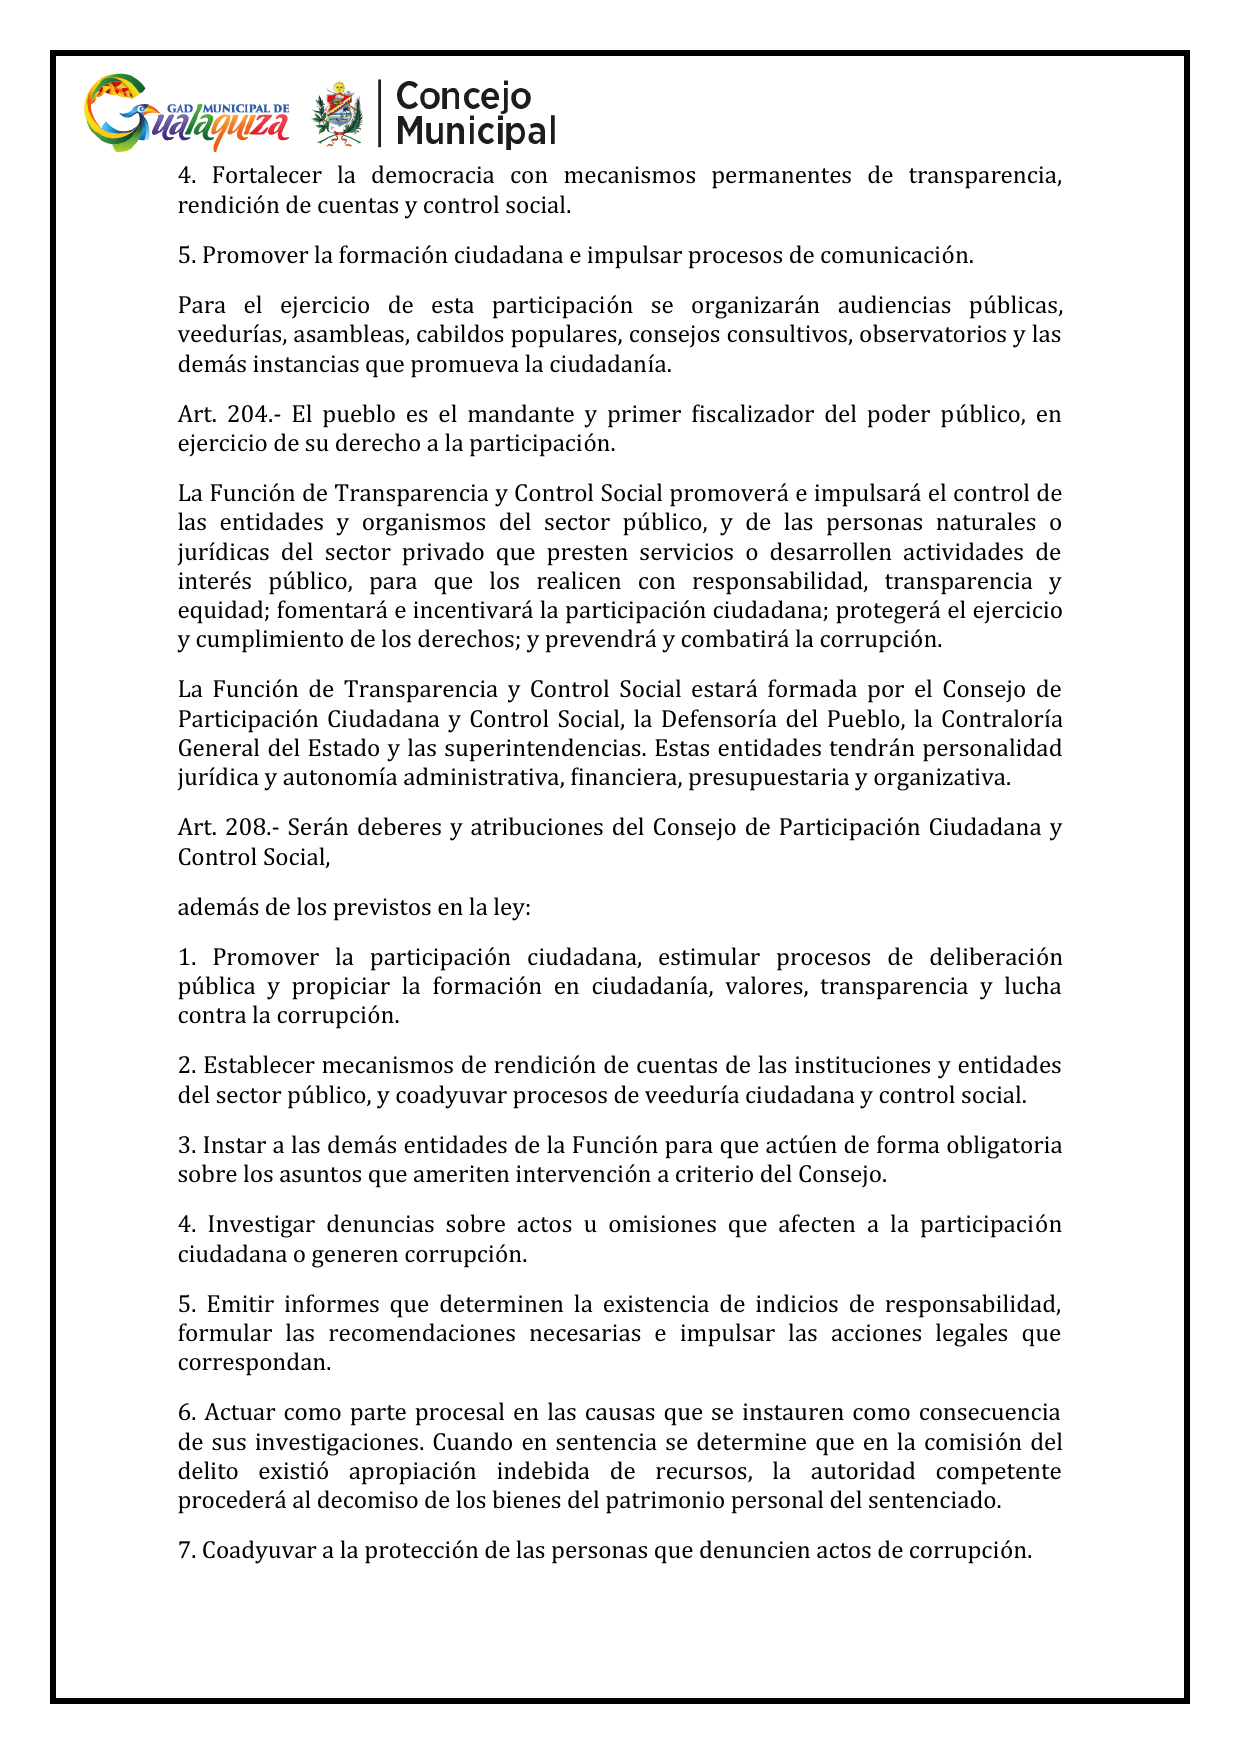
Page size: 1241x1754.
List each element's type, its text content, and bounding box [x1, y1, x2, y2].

text 5. Emitir informes que determinen la existencia de indicios de responsabilidad, formular las recomendaciones necesarias e impulsar las acciones legales que correspondan. [177, 1288, 1063, 1376]
text La Función de Transparencia y Control Social promoverá e impulsará el control de las entidades y organismos del sector público, y de las personas naturales o jurídicas del sector privado que presten servicios o desarrollen actividades de interés público, para que los realicen con responsabilidad, transparencia y equidad; fomentará e incentivará la participación ciudadana; protegerá el ejercicio y cumplimiento de los derechos; y prevendrá y combatirá la corrupción. [177, 478, 1063, 653]
text 2. Establecer mecanismos de rendición de cuentas de las instituciones y entidades del sector público, y coadyuvar procesos de veeduría ciudadana y control social. [177, 1050, 1063, 1109]
text además de los previstos en la ley: [177, 891, 1063, 921]
text 6. Actuar como parte procesal en las causas que se instauren como consecuencia de sus investigaciones. Cuando en sentencia se determine que en la comisión del delito existió apropiación indebida de recursos, la autoridad competente procederá al decomiso de los bienes del patrimonio personal del sentenciado. [177, 1397, 1063, 1514]
picture [84, 73, 570, 152]
text 7. Coadyuvar a la protección de las personas que denuncien actos de corrupción. [177, 1535, 1063, 1564]
text 5. Promover la formación ciudadana e impulsar procesos de comunicación. [177, 239, 1063, 269]
text 4. Investigar denuncias sobre actos u omisiones que afecten a la participación ciudadana o generen corrupción. [177, 1209, 1063, 1267]
text 4. Fortalecer la democracia con mecanismos permanentes de transparencia, rendición de cuentas y control social. [177, 160, 1063, 219]
text 3. Instar a las demás entidades de la Función para que actúen de forma obligatoria sobre los asuntos que ameriten intervención a criterio del Consejo. [177, 1129, 1063, 1188]
text Art. 208.- Serán deberes y atribuciones del Consejo de Participación Ciudadana y Control Social, [177, 812, 1063, 871]
text La Función de Transparencia y Control Social estará formada por el Consejo de Participación Ciudadana y Control Social, la Defensoría del Pueblo, la Contraloría General del Estado y las superintendencias. Estas entidades tendrán personalidad jurídica y autonomía administrativa, financiera, presupuestaria y organizativa. [177, 674, 1063, 791]
text 1. Promover la participación ciudadana, estimular procesos de deliberación pública y propiciar la formación en ciudadanía, valores, transparencia y lucha contra la corrupción. [177, 942, 1063, 1029]
text Para el ejercicio de esta participación se organizarán audiencias públicas, veedurías, asambleas, cabildos populares, consejos consultivos, observatorios y las demás instancias que promueva la ciudadanía. [177, 290, 1063, 377]
text Art. 204.- El pueblo es el mandante y primer fiscalizador del poder público, en ejercicio de su derecho a la participación. [177, 398, 1063, 457]
